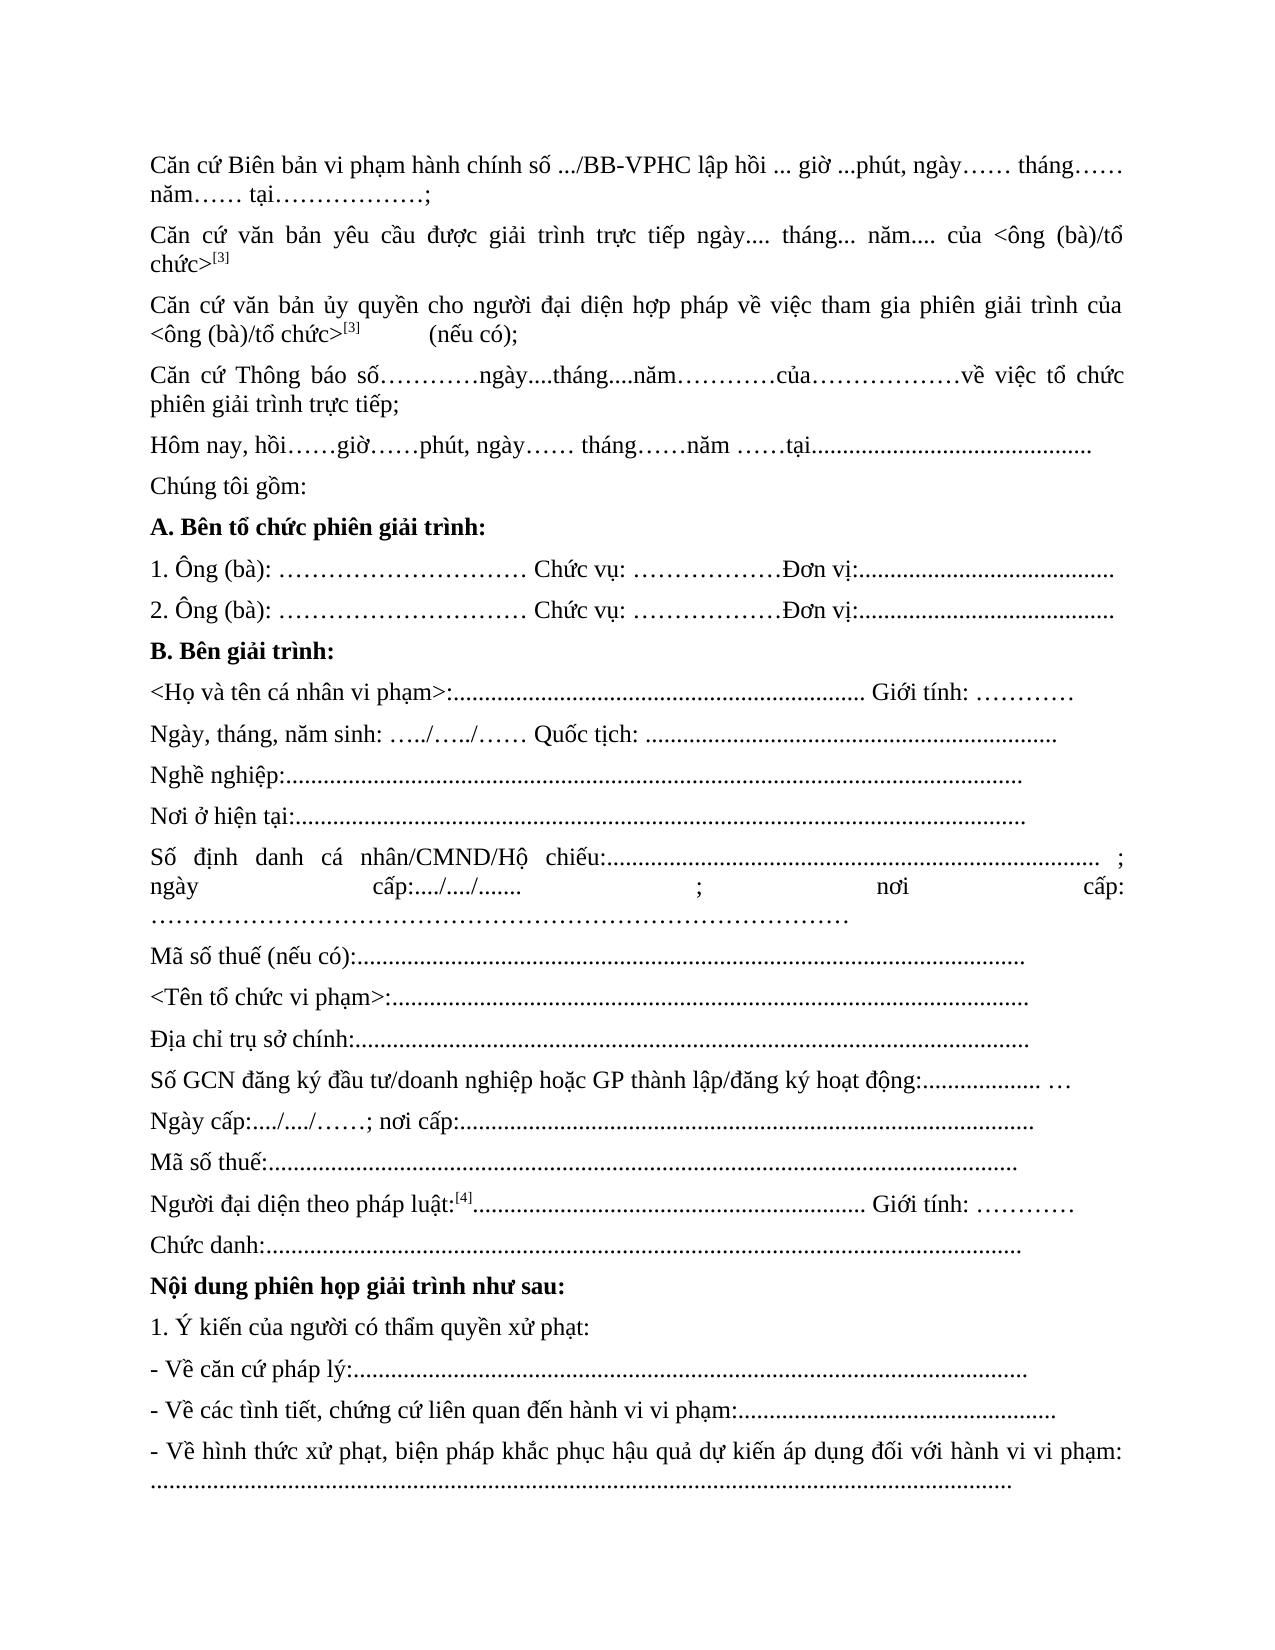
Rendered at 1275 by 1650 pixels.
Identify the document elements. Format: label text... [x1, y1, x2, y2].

text Số GCN đăng ký đầu tư/doanh nghiệp hoặc GP thành lập/đăng ký hoạt động:................... … [150, 1065, 1125, 1094]
text Căn cứ văn bản yêu cầu được giải trình trực tiếp ngày.... tháng... năm.... của <ông (bà)/tổ chức>[3] [150, 220, 1125, 277]
text Hôm nay, hồi……giờ……phút, ngày…… tháng……năm ……tại............................................. [150, 430, 1125, 459]
text Chức danh:......................................................................................................................... [150, 1230, 1125, 1259]
text Căn cứ văn bản ủy quyền cho người đại diện hợp pháp về việc tham gia phiên giải trình của <ông (bà)/tổ chức>[3] (nếu có); [150, 290, 1125, 347]
text Nơi ở hiện tại:..................................................................................................................... [150, 801, 1125, 830]
text 1. Ý kiến của người có thẩm quyền xử phạt: [150, 1312, 1125, 1341]
text 1. Ông (bà): ………………………… Chức vụ: ………………Đơn vị:......................................... [150, 554, 1125, 582]
text Số định danh cá nhân/CMND/Hộ chiếu:............................................................................... ; ngày cấp:..../..../....... ; nơi cấp: ………………………………………………………………………… [150, 842, 1125, 929]
text - Về các tình tiết, chứng cứ liên quan đến hành vi vi phạm:................................................... [150, 1395, 1125, 1424]
text <Họ và tên cá nhân vi phạm>:.................................................................. Giới tính: ………… [150, 677, 1125, 706]
text Ngày, tháng, năm sinh: …../…../…… Quốc tịch: .................................................................. [150, 719, 1125, 747]
text Chúng tôi gồm: [150, 471, 1125, 500]
text Địa chỉ trụ sở chính:............................................................................................................ [150, 1024, 1125, 1052]
text Căn cứ Thông báo số…………ngày....tháng....năm…………của………………về việc tổ chức phiên giải trình trực tiếp; [150, 360, 1125, 417]
text A. Bên tổ chức phiên giải trình: [150, 512, 1125, 541]
text <Tên tổ chức vi phạm>:...................................................................................................... [150, 982, 1125, 1011]
text Mã số thuế (nếu có):........................................................................................................... [150, 941, 1125, 970]
text Căn cứ Biên bản vi phạm hành chính số .../BB-VPHC lập hồi ... giờ ...phút, ngày…… tháng…… năm…… tại………………; [150, 150, 1125, 207]
text - Về căn cứ pháp lý:............................................................................................................ [150, 1354, 1125, 1382]
text B. Bên giải trình: [150, 636, 1125, 665]
text Người đại diện theo pháp luật:[4]............................................................... Giới tính: ………… [150, 1189, 1125, 1217]
text Nghề nghiệp:...................................................................................................................... [150, 760, 1125, 789]
text Ngày cấp:..../..../……; nơi cấp:............................................................................................ [150, 1106, 1125, 1135]
text Mã số thuế:........................................................................................................................ [150, 1147, 1125, 1176]
text Nội dung phiên họp giải trình như sau: [150, 1271, 1125, 1300]
text - Về hình thức xử phạt, biện pháp khắc phục hậu quả dự kiến áp dụng đối với hành vi vi phạm: .......................................................................................................................................... [150, 1436, 1125, 1494]
text 2. Ông (bà): ………………………… Chức vụ: ………………Đơn vị:......................................... [150, 595, 1125, 624]
